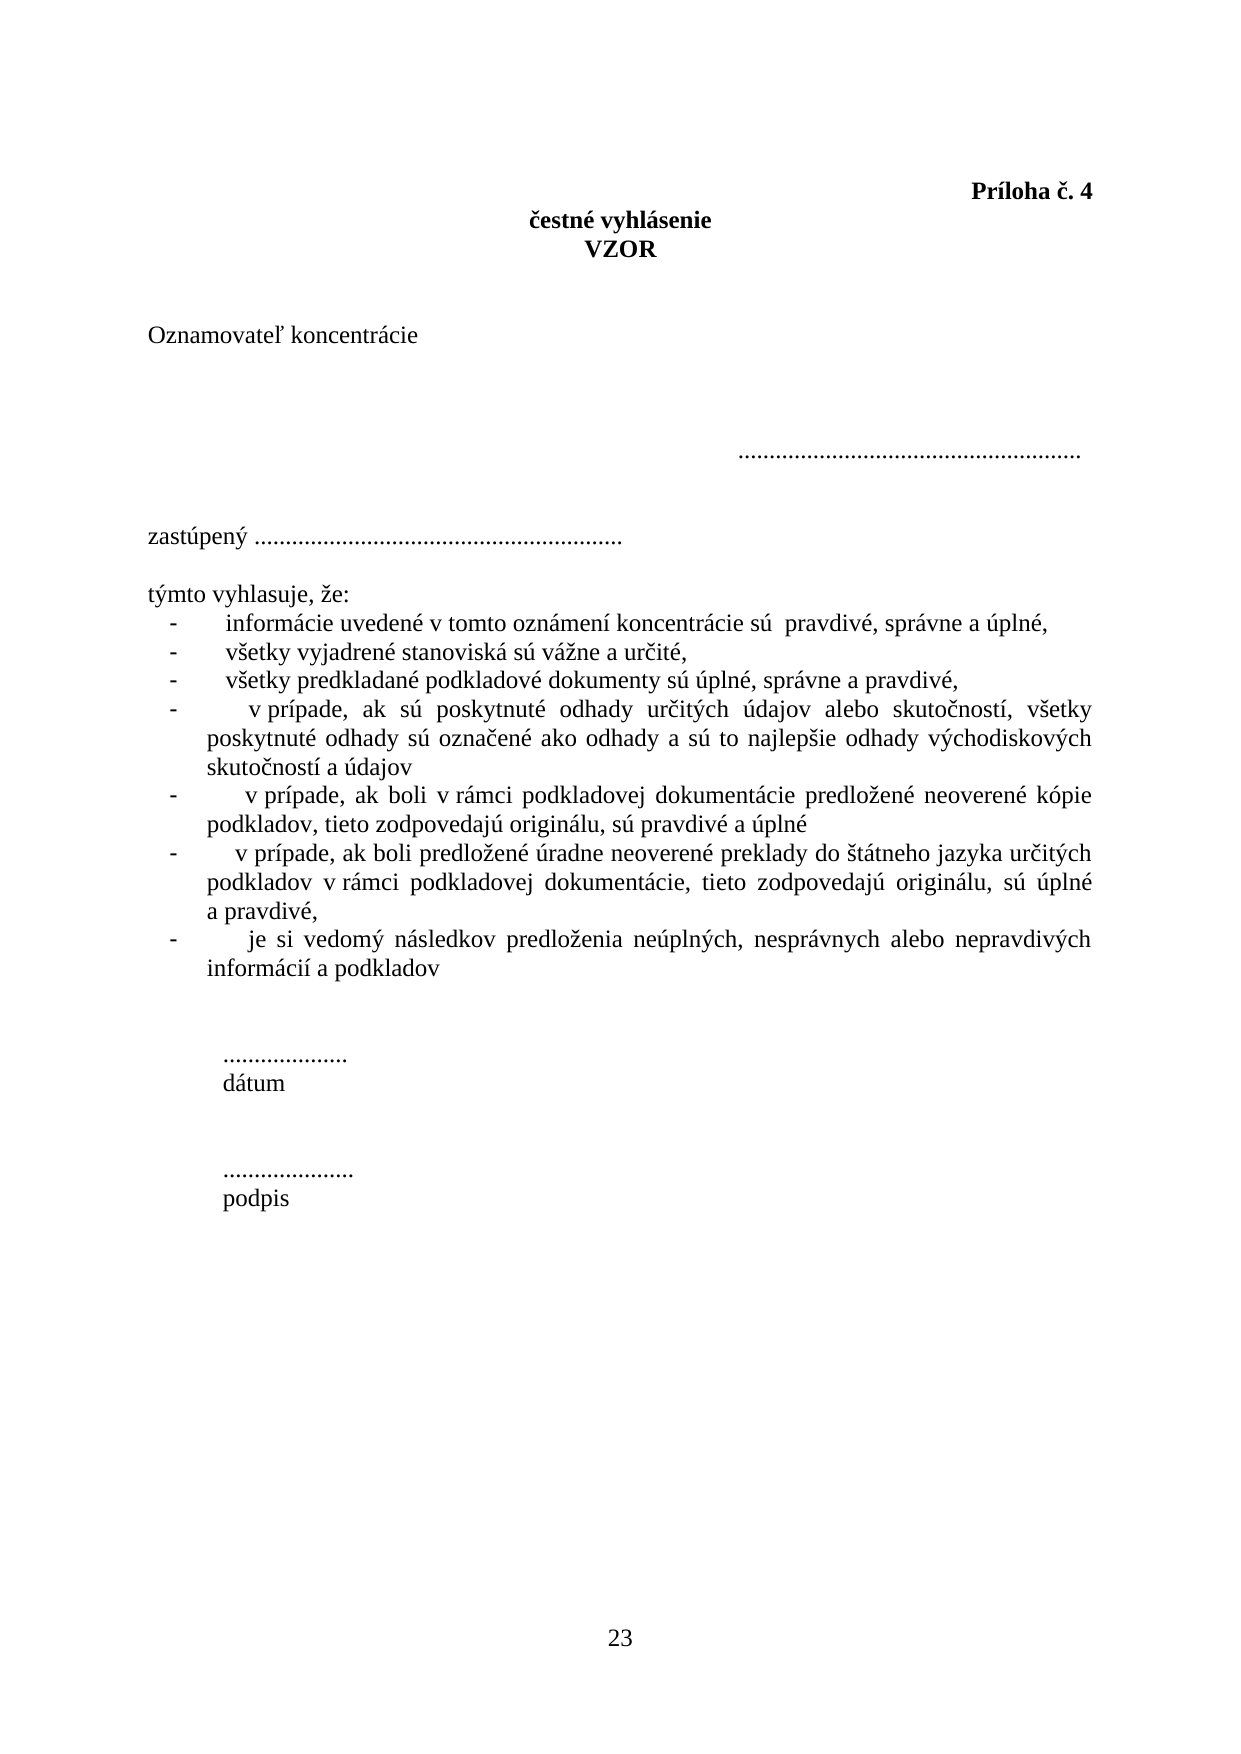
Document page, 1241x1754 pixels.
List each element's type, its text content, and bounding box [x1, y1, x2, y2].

text čestné vyhlásenie [148, 205, 1093, 234]
list informácie uvedené v tomto oznámení koncentrácie sú pravdivé, správne a úplné, [169, 608, 1093, 636]
list v prípade, ak boli v rámci podkladovej dokumentácie predložené neoverené kópie podkladov, tieto zodpovedajú originálu, sú pravdivé a úplné [169, 781, 1093, 838]
list všetky predkladané podkladové dokumenty sú úplné, správne a pravdivé, [169, 665, 1093, 694]
text Príloha č. 4 [148, 176, 1093, 205]
text Oznamovateľ koncentrácie ....................................................... [148, 263, 1093, 464]
list všetky vyjadrené stanoviská sú vážne a určité, [169, 636, 1093, 665]
list je si vedomý následkov predloženia neúplných, nesprávnych alebo nepravdivých informácií a podkladov [169, 924, 1093, 982]
list v prípade, ak boli predložené úradne neoverené preklady do štátneho jazyka určitých podkladov v rámci podkladovej dokumentácie, tieto zodpovedajú originálu, sú úplné a pravdivé, [169, 838, 1093, 924]
text zastúpený ........................................................... týmto vyhlasuje, že: [148, 464, 1093, 608]
list .................... dátum ..................... podpis [223, 982, 1093, 1212]
text VZOR [148, 234, 1093, 263]
list v prípade, ak sú poskytnuté odhady určitých údajov alebo skutočností, všetky poskytnuté odhady sú označené ako odhady a sú to najlepšie odhady východiskových skutočností a údajov [169, 694, 1093, 781]
